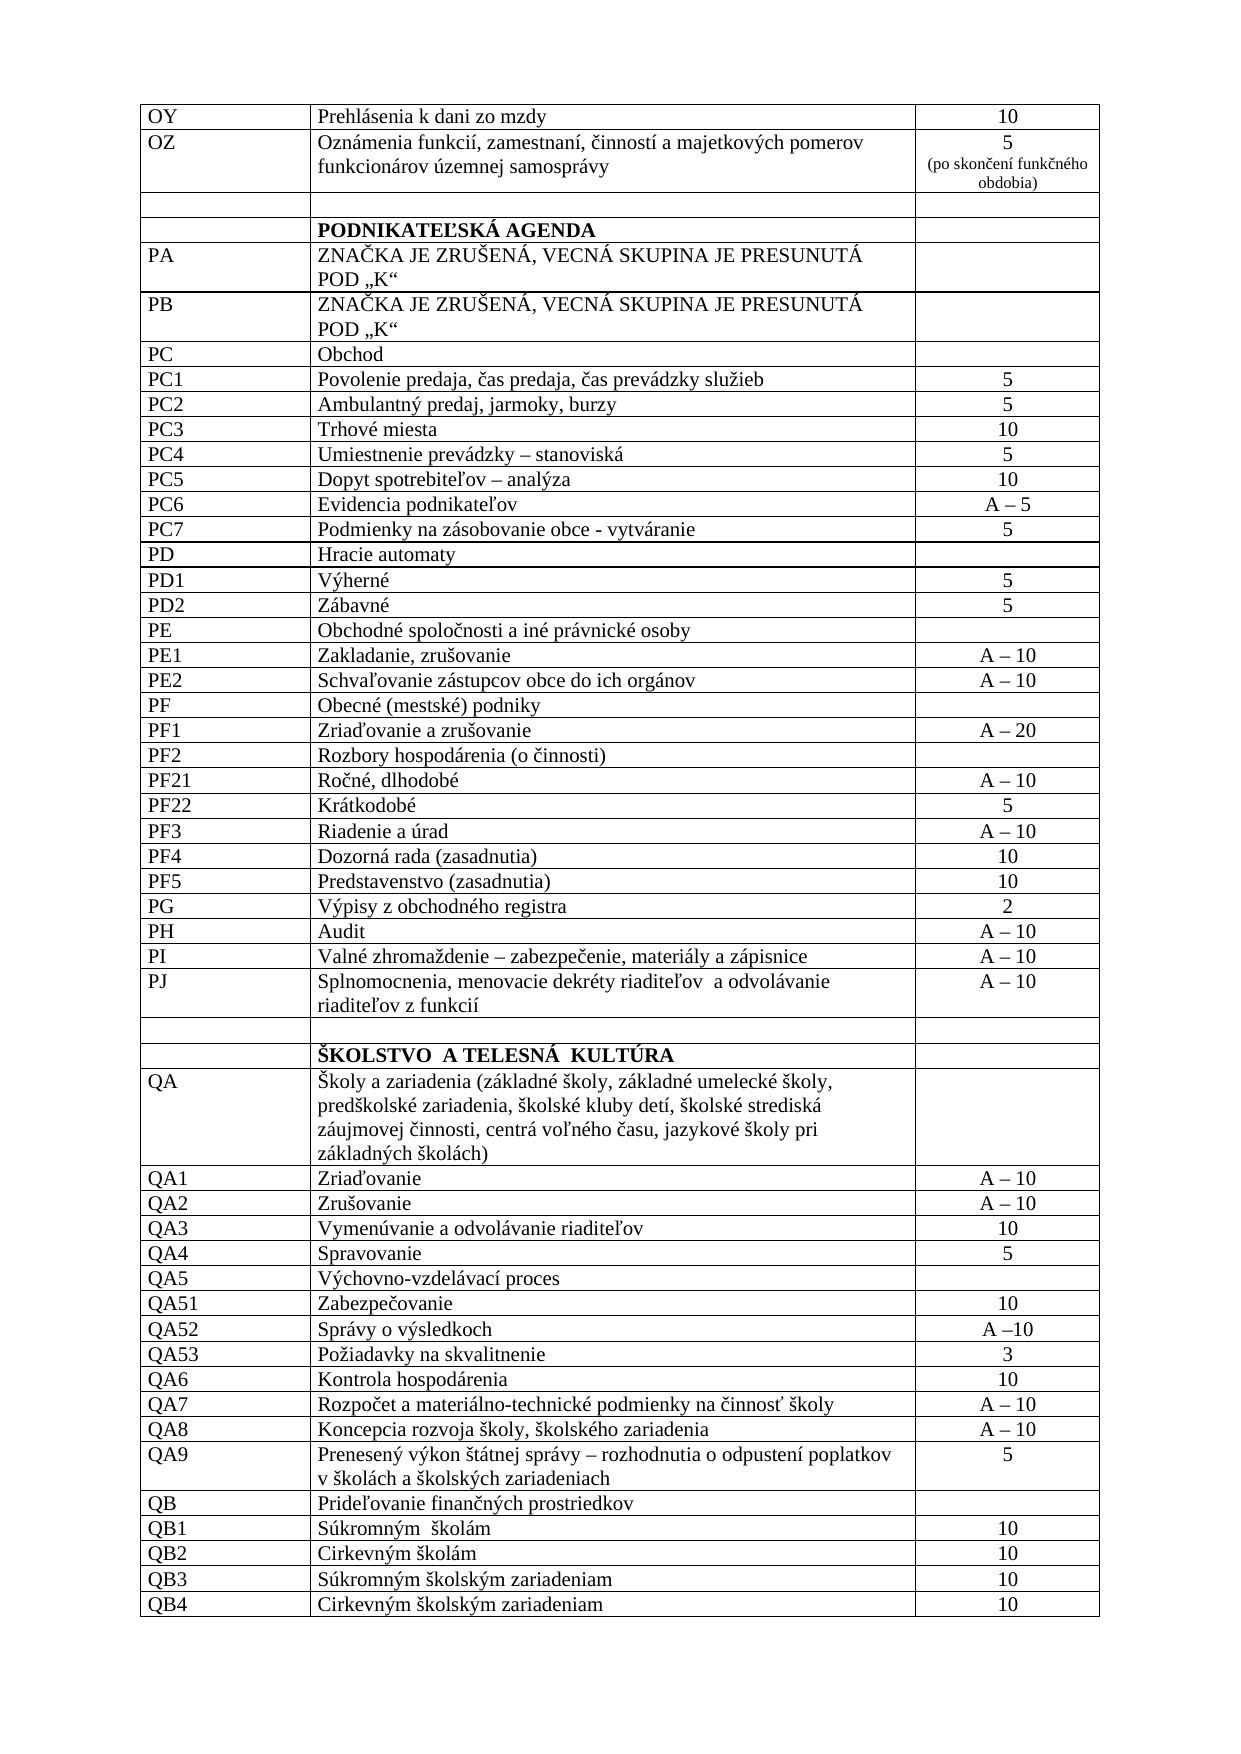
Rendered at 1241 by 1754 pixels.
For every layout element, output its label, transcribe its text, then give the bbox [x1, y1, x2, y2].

table_cell QB [141, 1491, 310, 1515]
table_cell [916, 1491, 1099, 1515]
table_cell PI [141, 944, 310, 968]
table_cell A – 20 [916, 718, 1099, 742]
table_cell PF21 [141, 768, 310, 792]
table_cell Valné zhromaždenie – zabezpečenie, materiály a zápisnice [311, 944, 915, 968]
table_cell QA4 [141, 1241, 310, 1265]
table_cell 10 [916, 1541, 1099, 1565]
table_cell 10 [916, 417, 1099, 441]
table_cell Výherné [311, 568, 915, 592]
table_cell QA52 [141, 1316, 310, 1341]
table_cell Požiadavky na skvalitnenie [311, 1342, 915, 1366]
table_cell PC1 [141, 367, 310, 391]
table_cell A – 10 [916, 1392, 1099, 1416]
table_cell PF3 [141, 819, 310, 843]
table_cell PE1 [141, 643, 310, 667]
table_cell PC6 [141, 492, 310, 516]
table_cell 10 [916, 467, 1099, 491]
table_cell PH [141, 919, 310, 943]
table_cell QA6 [141, 1367, 310, 1391]
table_cell OY [141, 105, 310, 128]
table_cell Cirkevným školským zariadeniam [311, 1592, 915, 1616]
table_cell A – 10 [916, 768, 1099, 792]
table_cell PD [141, 543, 310, 566]
table_cell Spravovanie [311, 1241, 915, 1265]
table_cell PF [141, 693, 310, 717]
table_cell [916, 1044, 1099, 1067]
table_cell Zabezpečovanie [311, 1291, 915, 1315]
table_cell [916, 243, 1099, 291]
table_cell Prideľovanie finančných prostriedkov [311, 1491, 915, 1515]
table_cell PF4 [141, 844, 310, 868]
table_cell QB3 [141, 1566, 310, 1591]
table_cell PJ [141, 969, 310, 1017]
table_cell Oznámenia funkcií, zamestnaní, činností a majetkových pomerov funkcionárov územnej samosprávy [311, 130, 915, 192]
table_cell [141, 1018, 310, 1042]
table_cell A – 10 [916, 643, 1099, 667]
table_cell PD1 [141, 568, 310, 592]
table_cell QA53 [141, 1342, 310, 1366]
table_cell 3 [916, 1342, 1099, 1366]
table_cell QA [141, 1069, 310, 1165]
table_cell [916, 743, 1099, 767]
table_cell 5 [916, 568, 1099, 592]
table_cell QA5 [141, 1266, 310, 1290]
table_cell 10 [916, 1367, 1099, 1391]
table_cell PC5 [141, 467, 310, 491]
table_cell Obchod [311, 342, 915, 366]
table_cell [916, 193, 1099, 217]
table_cell [916, 693, 1099, 717]
table_cell PC4 [141, 442, 310, 466]
table_cell Výchovno-vzdelávací proces [311, 1266, 915, 1290]
table_cell PA [141, 243, 310, 291]
table_cell A – 10 [916, 1166, 1099, 1190]
table_cell QB2 [141, 1541, 310, 1565]
table_cell A – 10 [916, 668, 1099, 692]
table_cell A – 5 [916, 492, 1099, 516]
table_cell Ambulantný predaj, jarmoky, burzy [311, 392, 915, 416]
table_cell [916, 543, 1099, 566]
table_cell PG [141, 894, 310, 918]
table_cell 5 [916, 517, 1099, 541]
table_cell Rozpočet a materiálno-technické podmienky na činnosť školy [311, 1392, 915, 1416]
table_cell A – 10 [916, 1417, 1099, 1441]
table_cell PF2 [141, 743, 310, 767]
table_cell Zriaďovanie [311, 1166, 915, 1190]
table_cell PC2 [141, 392, 310, 416]
table_cell Zriaďovanie a zrušovanie [311, 718, 915, 742]
table_cell 10 [916, 105, 1099, 128]
table_cell [916, 342, 1099, 366]
table_cell ZNAČKA JE ZRUŠENÁ, VECNÁ SKUPINA JE PRESUNUTÁ POD „K“ [311, 293, 915, 341]
table_cell PC [141, 342, 310, 366]
table_cell Školy a zariadenia (základné školy, základné umelecké školy, predškolské zariadenia, školské kluby detí, školské strediská záujmovej činnosti, centrá voľného času, jazykové školy pri základných školách) [311, 1069, 915, 1165]
table_cell Riadenie a úrad [311, 819, 915, 843]
table_cell QA3 [141, 1216, 310, 1240]
table_cell Cirkevným školám [311, 1541, 915, 1565]
table_cell Prenesený výkon štátnej správy – rozhodnutia o odpustení poplatkov v školách a školských zariadeniach [311, 1442, 915, 1490]
table_cell 10 [916, 1516, 1099, 1540]
table_cell Dopyt spotrebiteľov – analýza [311, 467, 915, 491]
table_cell 5 [916, 1241, 1099, 1265]
table_cell Obchodné spoločnosti a iné právnické osoby [311, 618, 915, 642]
table_cell QB4 [141, 1592, 310, 1616]
table_cell A – 10 [916, 819, 1099, 843]
table_cell 5 [916, 1442, 1099, 1490]
table_cell Výpisy z obchodného registra [311, 894, 915, 918]
table_cell Splnomocnenia, menovacie dekréty riaditeľov a odvolávanie riaditeľov z funkcií [311, 969, 915, 1017]
table_cell 10 [916, 1592, 1099, 1616]
table_cell Kontrola hospodárenia [311, 1367, 915, 1391]
table_cell QA2 [141, 1191, 310, 1215]
table_cell [916, 218, 1099, 242]
table_cell Vymenúvanie a odvolávanie riaditeľov [311, 1216, 915, 1240]
table_cell OZ [141, 130, 310, 192]
table_cell Hracie automaty [311, 543, 915, 566]
table_cell Ročné, dlhodobé [311, 768, 915, 792]
table_cell Schvaľovanie zástupcov obce do ich orgánov [311, 668, 915, 692]
table_cell [916, 1266, 1099, 1290]
table_cell QB1 [141, 1516, 310, 1540]
table_cell [311, 1018, 915, 1042]
table_cell [916, 618, 1099, 642]
table_cell [916, 1018, 1099, 1042]
table_cell 10 [916, 844, 1099, 868]
table_cell QA9 [141, 1442, 310, 1490]
table_cell Krátkodobé [311, 794, 915, 817]
table_cell A –10 [916, 1316, 1099, 1341]
table_cell [141, 193, 310, 217]
table_cell Evidencia podnikateľov [311, 492, 915, 516]
table_cell A – 10 [916, 944, 1099, 968]
table_cell QA51 [141, 1291, 310, 1315]
table_cell PE2 [141, 668, 310, 692]
table_cell Prehlásenia k dani zo mzdy [311, 105, 915, 128]
table_cell Rozbory hospodárenia (o činnosti) [311, 743, 915, 767]
table_cell PC7 [141, 517, 310, 541]
table_cell PE [141, 618, 310, 642]
table_cell 10 [916, 869, 1099, 893]
table_cell PC3 [141, 417, 310, 441]
table_cell ŠKOLSTVO A TELESNÁ KULTÚRA [311, 1044, 915, 1067]
table_cell PF22 [141, 794, 310, 817]
table_cell [311, 193, 915, 217]
table_cell A – 10 [916, 969, 1099, 1017]
table_cell Dozorná rada (zasadnutia) [311, 844, 915, 868]
table_cell 5 (po skončení funkčného obdobia) [916, 130, 1099, 192]
table_cell 5 [916, 367, 1099, 391]
table_cell 5 [916, 794, 1099, 817]
table_cell A – 10 [916, 919, 1099, 943]
table_cell 10 [916, 1566, 1099, 1591]
table_cell Správy o výsledkoch [311, 1316, 915, 1341]
table_cell 2 [916, 894, 1099, 918]
table_cell Audit [311, 919, 915, 943]
table_cell QA1 [141, 1166, 310, 1190]
table_cell 10 [916, 1291, 1099, 1315]
table_cell Povolenie predaja, čas predaja, čas prevádzky služieb [311, 367, 915, 391]
table_cell Predstavenstvo (zasadnutia) [311, 869, 915, 893]
table_cell Zakladanie, zrušovanie [311, 643, 915, 667]
table_cell Súkromným školským zariadeniam [311, 1566, 915, 1591]
table_cell [916, 293, 1099, 341]
table_cell [141, 1044, 310, 1067]
table_cell 5 [916, 442, 1099, 466]
table_cell Podmienky na zásobovanie obce - vytváranie [311, 517, 915, 541]
table_cell PD2 [141, 593, 310, 617]
table_cell 5 [916, 392, 1099, 416]
table_cell Zrušovanie [311, 1191, 915, 1215]
table_cell PODNIKATEĽSKÁ AGENDA [311, 218, 915, 242]
table_cell PF1 [141, 718, 310, 742]
table_cell Trhové miesta [311, 417, 915, 441]
table_cell [916, 1069, 1099, 1165]
table_cell PB [141, 293, 310, 341]
table_cell PF5 [141, 869, 310, 893]
table_cell QA8 [141, 1417, 310, 1441]
table_cell ZNAČKA JE ZRUŠENÁ, VECNÁ SKUPINA JE PRESUNUTÁ POD „K“ [311, 243, 915, 291]
table_cell 10 [916, 1216, 1099, 1240]
table_cell Súkromným školám [311, 1516, 915, 1540]
table_cell Koncepcia rozvoja školy, školského zariadenia [311, 1417, 915, 1441]
table_cell [141, 218, 310, 242]
table_cell A – 10 [916, 1191, 1099, 1215]
table_cell 5 [916, 593, 1099, 617]
table_cell Zábavné [311, 593, 915, 617]
table_cell Umiestnenie prevádzky – stanoviská [311, 442, 915, 466]
table_cell QA7 [141, 1392, 310, 1416]
table_cell Obecné (mestské) podniky [311, 693, 915, 717]
